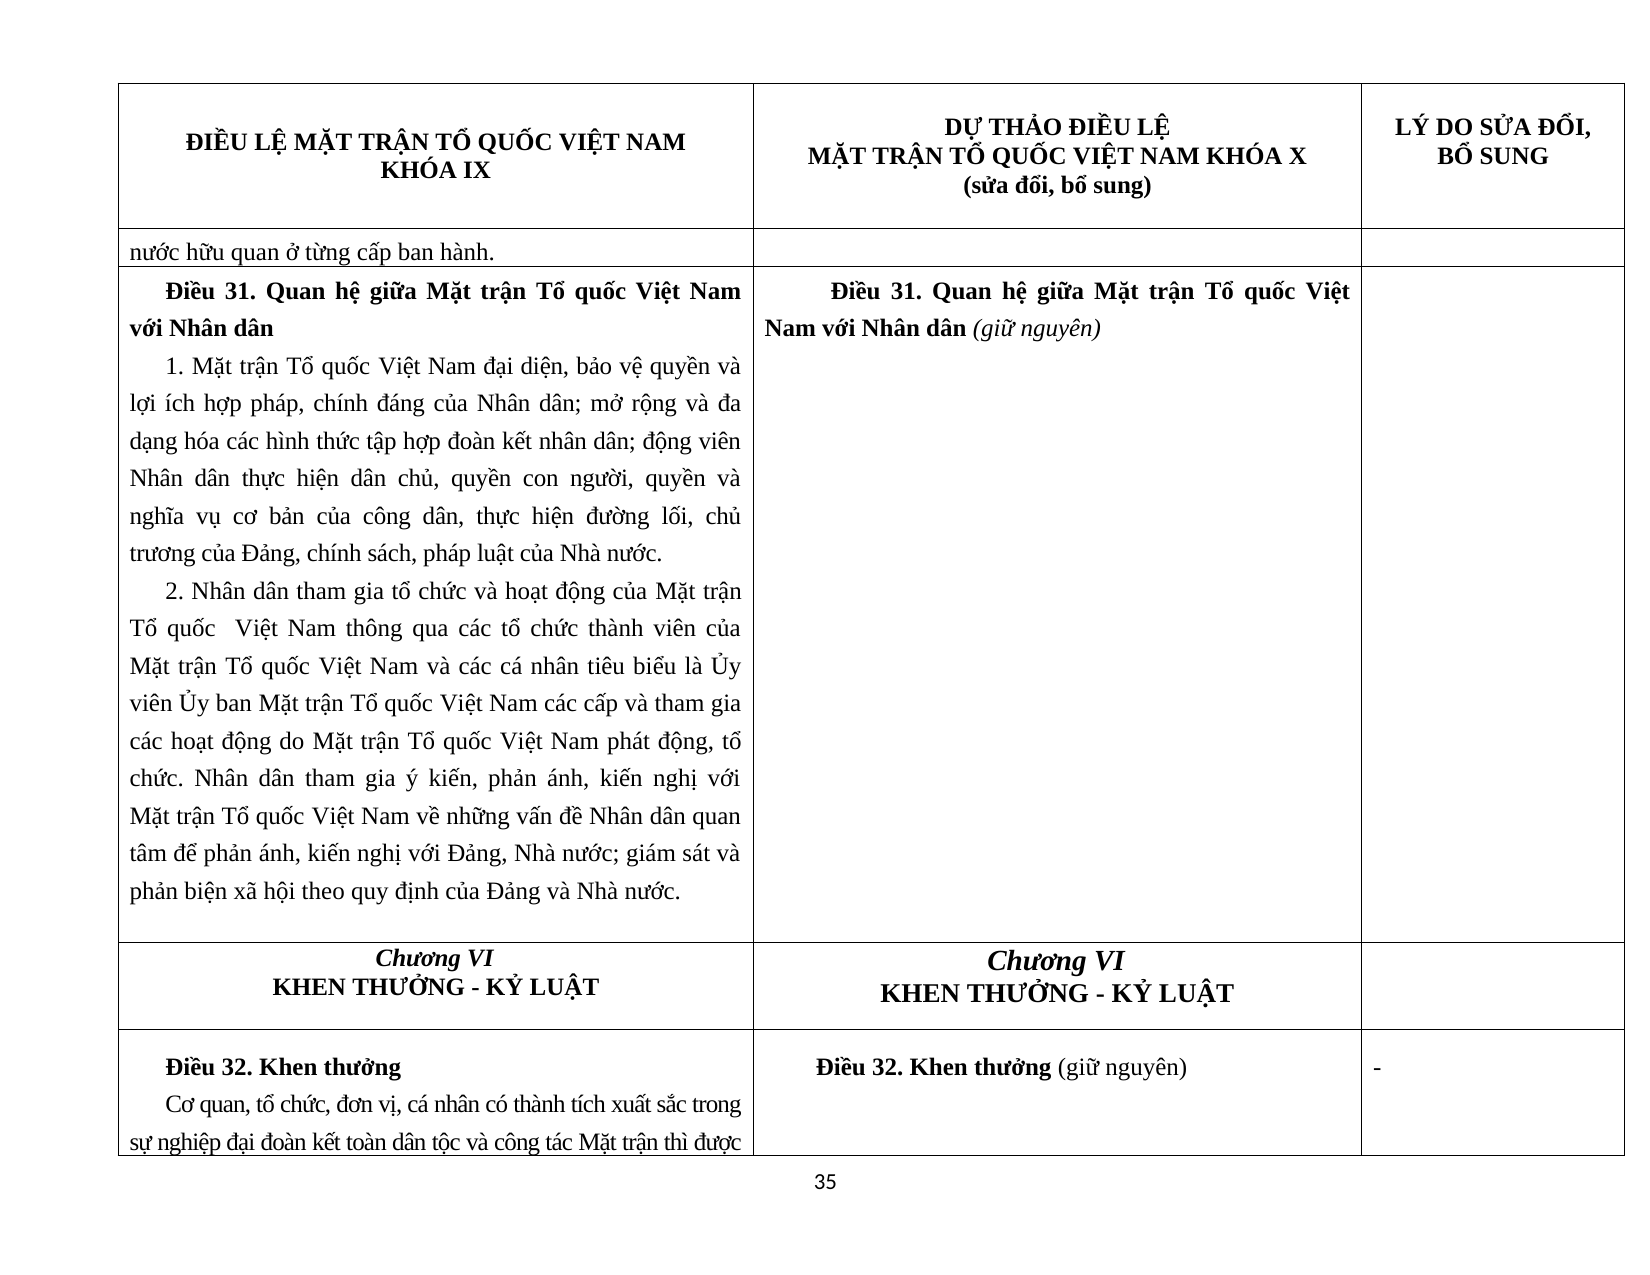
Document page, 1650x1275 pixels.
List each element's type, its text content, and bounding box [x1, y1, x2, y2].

table_cell Chương VI KHEN THƯỞNG - KỶ LUẬT [754, 943, 1361, 1029]
table_cell Điều 31. Quan hệ giữa Mặt trận Tổ quốc Việt Nam với Nhân dân (giữ nguyên) [754, 267, 1361, 942]
table_cell Điều 31. Quan hệ giữa Mặt trận Tổ quốc Việt Nam với Nhân dân 1. Mặt trận Tổ quốc Việt Nam đại diện, bảo vệ quyền và lợi ích hợp pháp, chính đáng của Nhân dân; mở rộng và đa dạng hóa các hình thức tập hợp đoàn kết nhân dân; động viên Nhân dân thực hiện dân chủ, quyền con người, quyền và nghĩa vụ cơ bản của công dân, thực hiện đường lối, chủ trương của Đảng, chính sách, pháp luật của Nhà nước. 2. Nhân dân tham gia tổ chức và hoạt động của Mặt trận Tổ quốc Việt Nam thông qua các tổ chức thành viên của Mặt trận Tổ quốc Việt Nam và các cá nhân tiêu biểu là Ủy viên Ủy ban Mặt trận Tổ quốc Việt Nam các cấp và tham gia các hoạt động do Mặt trận Tổ quốc Việt Nam phát động, tổ chức. Nhân dân tham gia ý kiến, phản ánh, kiến nghị với Mặt trận Tổ quốc Việt Nam về những vấn đề Nhân dân quan tâm để phản ánh, kiến nghị với Đảng, Nhà nước; giám sát và phản biện xã hội theo quy định của Đảng và Nhà nước. [119, 267, 753, 942]
table_header LÝ DO SỬA ĐỔI, BỔ SUNG [1362, 84, 1624, 227]
table_header DỰ THẢO ĐIỀU LỆ MẶT TRẬN TỔ QUỐC VIỆT NAM KHÓA X (sửa đổi, bổ sung) [754, 84, 1361, 227]
table_header ĐIỀU LỆ MẶT TRẬN TỔ QUỐC VIỆT NAM KHÓA IX [119, 84, 753, 227]
table_cell Điều 32. Khen thưởng (giữ nguyên) [754, 1030, 1361, 1155]
table_cell [1362, 267, 1624, 942]
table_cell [754, 229, 1361, 266]
table_cell [1362, 943, 1624, 1029]
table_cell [119, 229, 753, 266]
table_cell Chương VI KHEN THƯỞNG - KỶ LUẬT [119, 943, 753, 1029]
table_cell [119, 1030, 753, 1155]
table_cell - [1362, 1030, 1624, 1155]
table_cell [1362, 229, 1624, 266]
